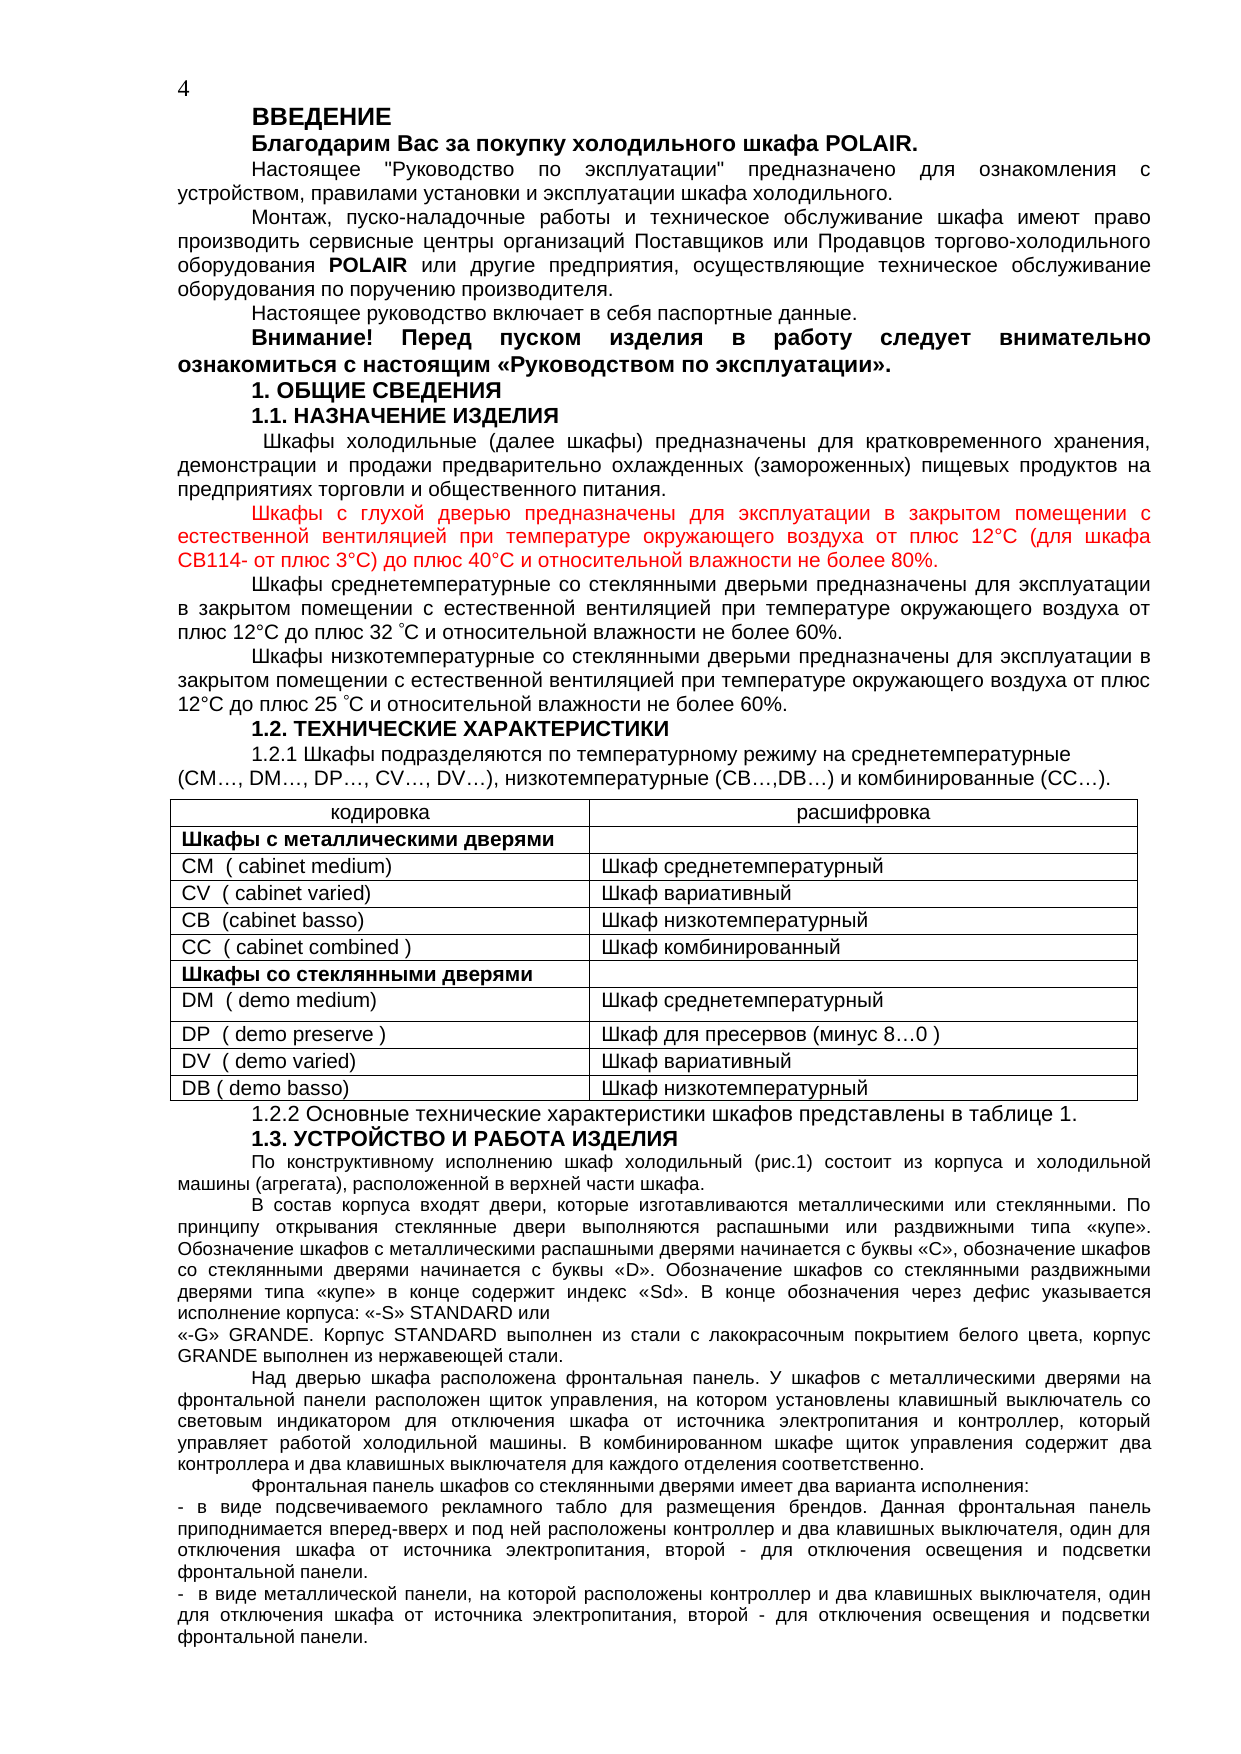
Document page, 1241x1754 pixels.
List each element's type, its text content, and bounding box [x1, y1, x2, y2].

table_cell СВ (cabinet basso) [171, 908, 589, 933]
text В состав корпуса входят двери, которые изготавливаются металлическими или стеклянными. По принципу открывания стеклянные двери выполняются распашными или раздвижными типа «купе». Обозначение шкафов с металлическими распашными дверями начинается с буквы «С», обозначение шкафов со стеклянными дверями начинается с буквы «D». Обозначение шкафов со стеклянными раздвижными дверями типа «купе» в конце содержит индекс «Sd». В конце обозначения через дефис указывается исполнение корпуса: «-S» STANDARD или [177, 1194, 1152, 1324]
text 1.2.2 Основные технические характеристики шкафов представлены в таблице 1. [177, 1101, 1152, 1126]
text Фронтальная панель шкафов со стеклянными дверями имеет два варианта исполнения: [177, 1474, 1152, 1496]
table_cell DM ( demo medium) [171, 988, 589, 1021]
table_cell Шкаф низкотемпературный [590, 1076, 1137, 1100]
table_cell Шкаф среднетемпературный [590, 988, 1137, 1021]
table_header кодировка [171, 800, 589, 826]
table_header расшифровка [590, 800, 1137, 826]
table_cell DV ( demo varied) [171, 1049, 589, 1075]
table_cell [590, 827, 1137, 853]
table_cell Шкаф низкотемпературный [590, 908, 1137, 933]
table_cell Шкаф среднетемпературный [590, 854, 1137, 880]
text - в виде подсвечиваемого рекламного табло для размещения брендов. Данная фронтальная панель приподнимается вперед-вверх и под ней расположены контроллер и два клавишных выключателя, один для отключения шкафа от источника электропитания, второй - для отключения освещения и подсветки фронтальной панели. [177, 1496, 1152, 1582]
table_cell Шкаф для пресервов (минус 8…0 ) [590, 1022, 1137, 1048]
text Над дверью шкафа расположена фронтальная панель. У шкафов с металлическими дверями на фронтальной панели расположен щиток управления, на котором установлены клавишный выключатель со световым индикатором для отключения шкафа от источника электропитания и контроллер, который управляет работой холодильной машины. В комбинированном шкафе щиток управления содержит два контроллера и два клавишных выключателя для каждого отделения соответственно. [177, 1367, 1152, 1474]
text (CM…, DM…, DP…, CV…, DV…), низкотемпературные (CB…,DB…) и комбинированные (CC…). [177, 765, 1152, 789]
table_cell СМ ( cabinet medium) [171, 854, 589, 880]
text Шкафы с глухой дверью предназначены для эксплуатации в закрытом помещении с естественной вентиляцией при температуре окружающего воздуха от плюс 12°С (для шкафа CB114- от плюс 3°С) до плюс 40°С и относительной влажности не более 80%. [177, 500, 1152, 572]
table_cell Шкаф вариативный [590, 881, 1137, 907]
text По конструктивному исполнению шкаф холодильный (рис.1) состоит из корпуса и холодильной машины (агрегата), расположенной в верхней части шкафа. [177, 1151, 1152, 1194]
table_cell Шкафы со стеклянными дверями [171, 961, 589, 987]
table_cell СV ( cabinet varied) [171, 881, 589, 907]
text 1.2. ТЕХНИЧЕСКИЕ ХАРАКТЕРИСТИКИ [177, 716, 1152, 741]
text 1.2.1 Шкафы подразделяются по температурному режиму на среднетемпературные [177, 741, 1152, 765]
text Благодарим Вас за покупку холодильного шкафа POLAIR. [177, 130, 1152, 157]
table_cell Шкафы с металлическими дверями [171, 827, 589, 853]
table_cell СС ( cabinet combined ) [171, 935, 589, 960]
table_cell DВ ( demo basso) [171, 1076, 589, 1100]
text Шкафы среднетемпературные со стеклянными дверьми предназначены для эксплуатации в закрытом помещении с естественной вентиляцией при температуре окружающего воздуха от плюс 12°С до плюс 32 С и относительной влажности не более 60%. [177, 572, 1152, 644]
text 1.1. НАЗНАЧЕНИЕ ИЗДЕЛИЯ [177, 403, 1152, 428]
table_cell [590, 961, 1137, 987]
table_cell Шкаф вариативный [590, 1049, 1137, 1075]
text 1. ОБЩИЕ СВЕДЕНИЯ [177, 377, 1152, 403]
text «-G» GRANDE. Корпус STANDARD выполнен из стали с лакокрасочным покрытием белого цвета, корпус GRANDE выполнен из нержавеющей стали. [177, 1324, 1152, 1367]
text Внимание! Перед пуском изделия в работу следует внимательно ознакомиться с настоящим «Руководством по эксплуатации». [177, 324, 1152, 377]
text Шкафы холодильные (далее шкафы) предназначены для кратковременного хранения, демонстрации и продажи предварительно охлажденных (замороженных) пищевых продуктов на предприятиях торговли и общественного питания. [177, 428, 1152, 500]
text Настоящее "Руководство по эксплуатации" предназначено для ознакомления с устройством, правилами установки и эксплуатации шкафа холодильного. [177, 157, 1152, 204]
text - в виде металлической панели, на которой расположены контроллер и два клавишных выключателя, один для отключения шкафа от источника электропитания, второй - для отключения освещения и подсветки фронтальной панели. [177, 1582, 1152, 1647]
text Монтаж, пуско-наладочные работы и техническое обслуживание шкафа имеют право производить сервисные центры организаций Поставщиков или Продавцов торгово-холодильного оборудования POLAIR или другие предприятия, осуществляющие техническое обслуживание оборудования по поручению производителя. [177, 204, 1152, 300]
text ВВЕДЕНИЕ [177, 101, 1152, 130]
table_cell DP ( demo preserve ) [171, 1022, 589, 1048]
text 1.3. УСТРОЙСТВО И РАБОТА ИЗДЕЛИЯ [177, 1126, 1152, 1151]
text Настоящее руководство включает в себя паспортные данные. [177, 300, 1152, 324]
table_cell Шкаф комбинированный [590, 935, 1137, 960]
text Шкафы низкотемпературные со стеклянными дверьми предназначены для эксплуатации в закрытом помещении с естественной вентиляцией при температуре окружающего воздуха от плюс 12°С до плюс 25 С и относительной влажности не более 60%. [177, 644, 1152, 716]
